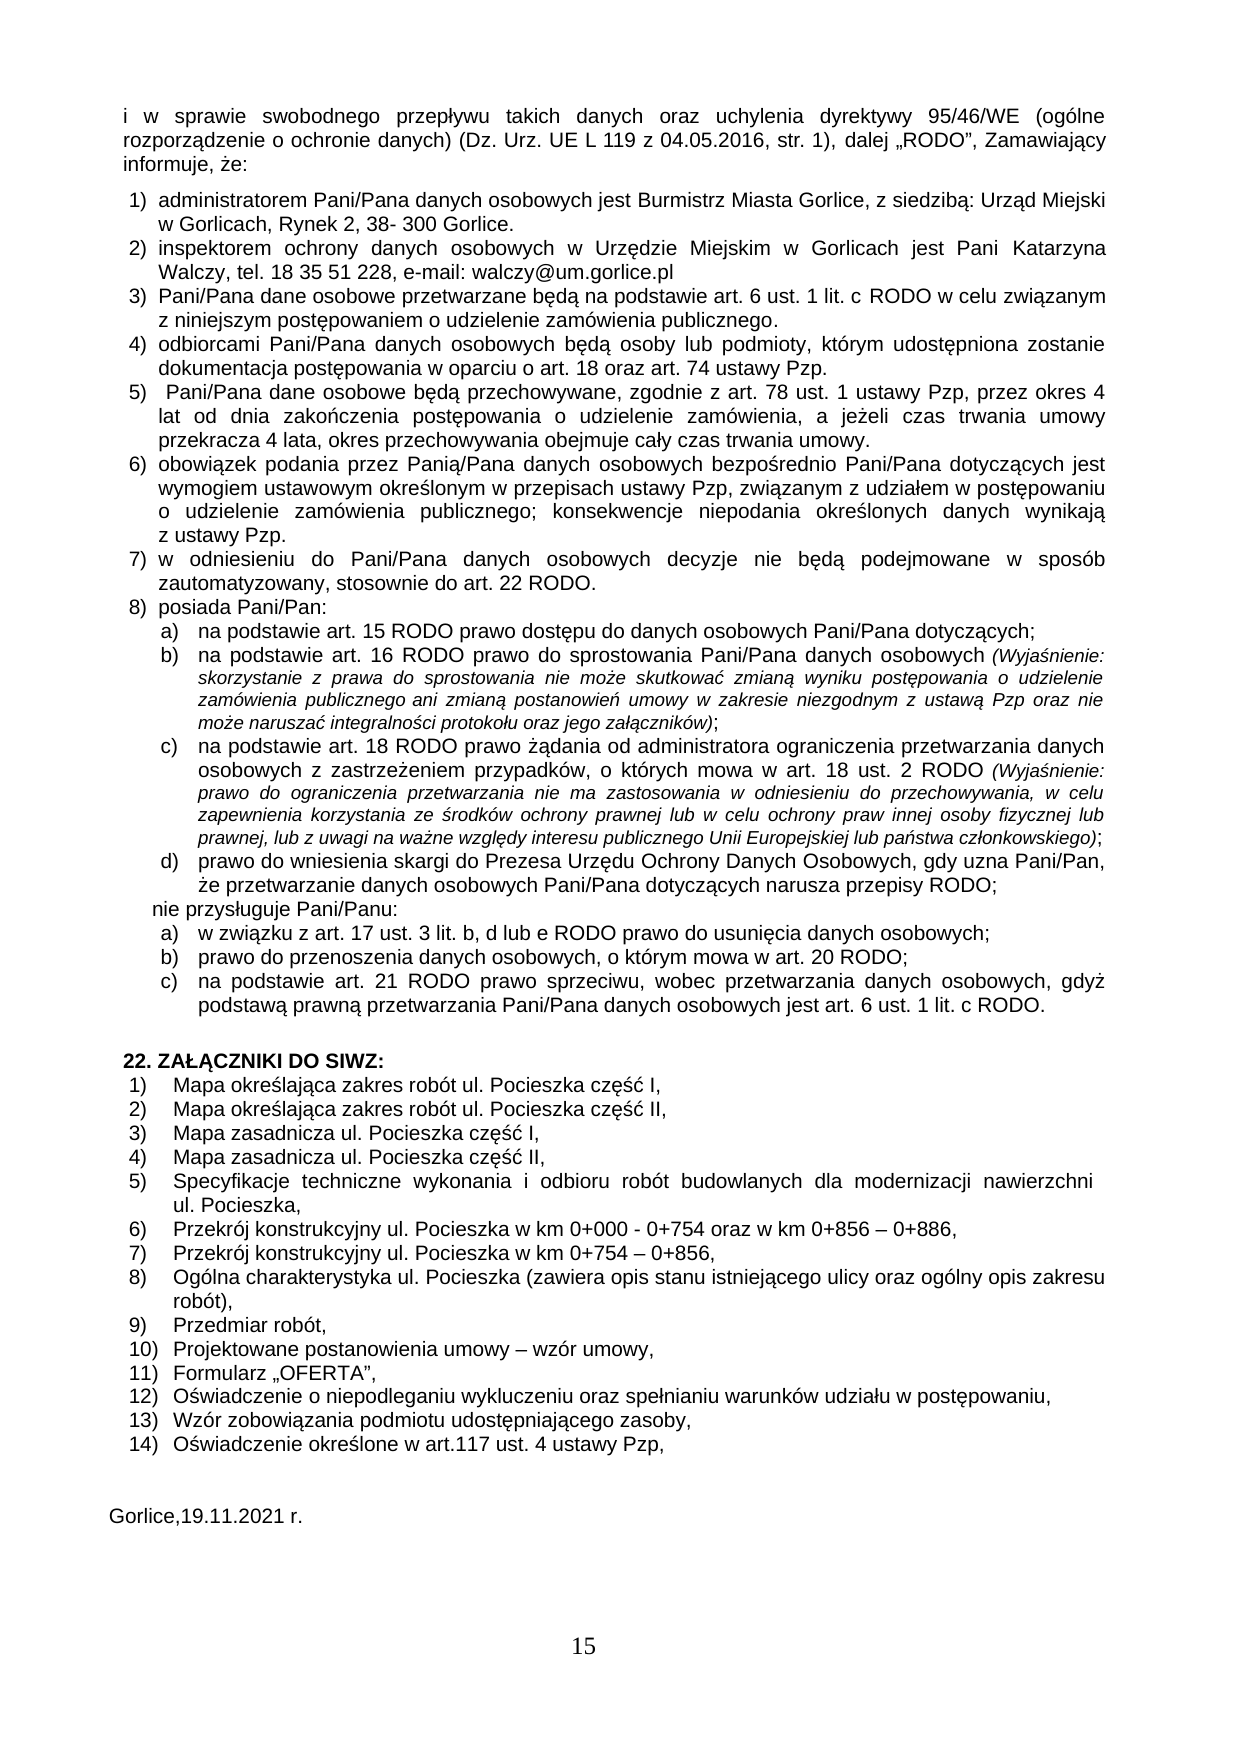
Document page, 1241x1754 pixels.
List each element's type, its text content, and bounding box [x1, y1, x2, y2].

list Oświadczenie o niepodleganiu wykluczeniu oraz spełnianiu warunków udziału w postępowaniu, [128, 1384, 1108, 1408]
list Pani/Pana dane osobowe przetwarzane będą na podstawie art. 6 ust. 1 lit. c RODO w celu związanym z niniejszym postępowaniem o udzielenie zamówienia publicznego. [128, 284, 1106, 332]
list odbiorcami Pani/Pana danych osobowych będą osoby lub podmioty, którym udostępniona zostanie dokumentacja postępowania w oparciu o art. 18 oraz art. 74 ustawy Pzp. [128, 332, 1106, 379]
text Gorlice,19.11.2021 r. [10, 1504, 1106, 1528]
list prawo do wniesienia skargi do Prezesa Urzędu Ochrony Danych Osobowych, gdy uzna Pani/Pan, że przetwarzanie danych osobowych Pani/Pana dotyczących narusza przepisy RODO; [160, 849, 1106, 897]
list Oświadczenie określone w art.117 ust. 4 ustawy Pzp, [128, 1432, 1108, 1456]
list Pani/Pana dane osobowe będą przechowywane, zgodnie z art. 78 ust. 1 ustawy Pzp, przez okres 4 lat od dnia zakończenia postępowania o udzielenie zamówienia, a jeżeli czas trwania umowy przekracza 4 lata, okres przechowywania obejmuje cały czas trwania umowy. [128, 379, 1106, 451]
list Mapa określająca zakres robót ul. Pocieszka część I, [128, 1073, 1106, 1097]
list na podstawie art. 18 RODO prawo żądania od administratora ograniczenia przetwarzania danych osobowych z zastrzeżeniem przypadków, o których mowa w art. 18 ust. 2 RODO (Wyjaśnienie: prawo do ograniczenia przetwarzania nie ma zastosowania w odniesieniu do przechowywania, w celu zapewnienia korzystania ze środków ochrony prawnej lub w celu ochrony praw innej osoby fizycznej lub prawnej, lub z uwagi na ważne względy interesu publicznego Unii Europejskiej lub państwa członkowskiego); [160, 734, 1106, 849]
list Przekrój konstrukcyjny ul. Pocieszka w km 0+000 - 0+754 oraz w km 0+856 – 0+886, [128, 1217, 1106, 1241]
list Projektowane postanowienia umowy – wzór umowy, [128, 1336, 1106, 1360]
list Mapa określająca zakres robót ul. Pocieszka część II, [128, 1097, 1106, 1121]
list obowiązek podania przez Panią/Pana danych osobowych bezpośrednio Pani/Pana dotyczących jest wymogiem ustawowym określonym w przepisach ustawy Pzp, związanym z udziałem w postępowaniu o udzielenie zamówienia publicznego; konsekwencje niepodania określonych danych wynikają z ustawy Pzp. [128, 451, 1106, 547]
list w odniesieniu do Pani/Pana danych osobowych decyzje nie będą podejmowane w sposób zautomatyzowany, stosownie do art. 22 RODO. [128, 547, 1106, 595]
list w związku z art. 17 ust. 3 lit. b, d lub e RODO prawo do usunięcia danych osobowych; [160, 921, 1106, 945]
list Ogólna charakterystyka ul. Pocieszka (zawiera opis stanu istniejącego ulicy oraz ogólny opis zakresu robót), [128, 1264, 1106, 1312]
list Przedmiar robót, [128, 1312, 1106, 1336]
list Mapa zasadnicza ul. Pocieszka część I, [128, 1121, 1106, 1145]
list prawo do przenoszenia danych osobowych, o którym mowa w art. 20 RODO; [160, 945, 1106, 969]
list na podstawie art. 16 RODO prawo do sprostowania Pani/Pana danych osobowych (Wyjaśnienie: skorzystanie z prawa do sprostowania nie może skutkować zmianą wyniku postępowania o udzielenie zamówienia publicznego ani zmianą postanowień umowy w zakresie niezgodnym z ustawą Pzp oraz nie może naruszać integralności protokołu oraz jego załączników); [160, 643, 1106, 734]
list inspektorem ochrony danych osobowych w Urzędzie Miejskim w Gorlicach jest Pani Katarzyna Walczy, tel. 18 35 51 228, e-mail: walczy@um.gorlice.pl [128, 236, 1106, 284]
list Przekrój konstrukcyjny ul. Pocieszka w km 0+754 – 0+856, [128, 1241, 1106, 1264]
list Formularz „OFERTA”, [128, 1360, 1108, 1384]
list na podstawie art. 15 RODO prawo dostępu do danych osobowych Pani/Pana dotyczących; [160, 619, 1106, 643]
list na podstawie art. 21 RODO prawo sprzeciwu, wobec przetwarzania danych osobowych, gdyż podstawą prawną przetwarzania Pani/Pana danych osobowych jest art. 6 ust. 1 lit. c RODO. [160, 969, 1106, 1017]
list posiada Pani/Pan: [128, 595, 1106, 619]
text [123, 103, 1106, 175]
list administratorem Pani/Pana danych osobowych jest Burmistrz Miasta Gorlice, z siedzibą: Urząd Miejski w Gorlicach, Rynek 2, 38- 300 Gorlice. [128, 188, 1106, 236]
list Mapa zasadnicza ul. Pocieszka część II, [128, 1145, 1106, 1169]
text nie przysługuje Pani/Panu: [123, 897, 1106, 921]
text 22. ZAŁĄCZNIKI DO SIWZ: [123, 1049, 1106, 1073]
list Specyfikacje techniczne wykonania i odbioru robót budowlanych dla modernizacji nawierzchni ul. Pocieszka, [128, 1169, 1106, 1217]
list Wzór zobowiązania podmiotu udostępniającego zasoby, [128, 1408, 1108, 1432]
